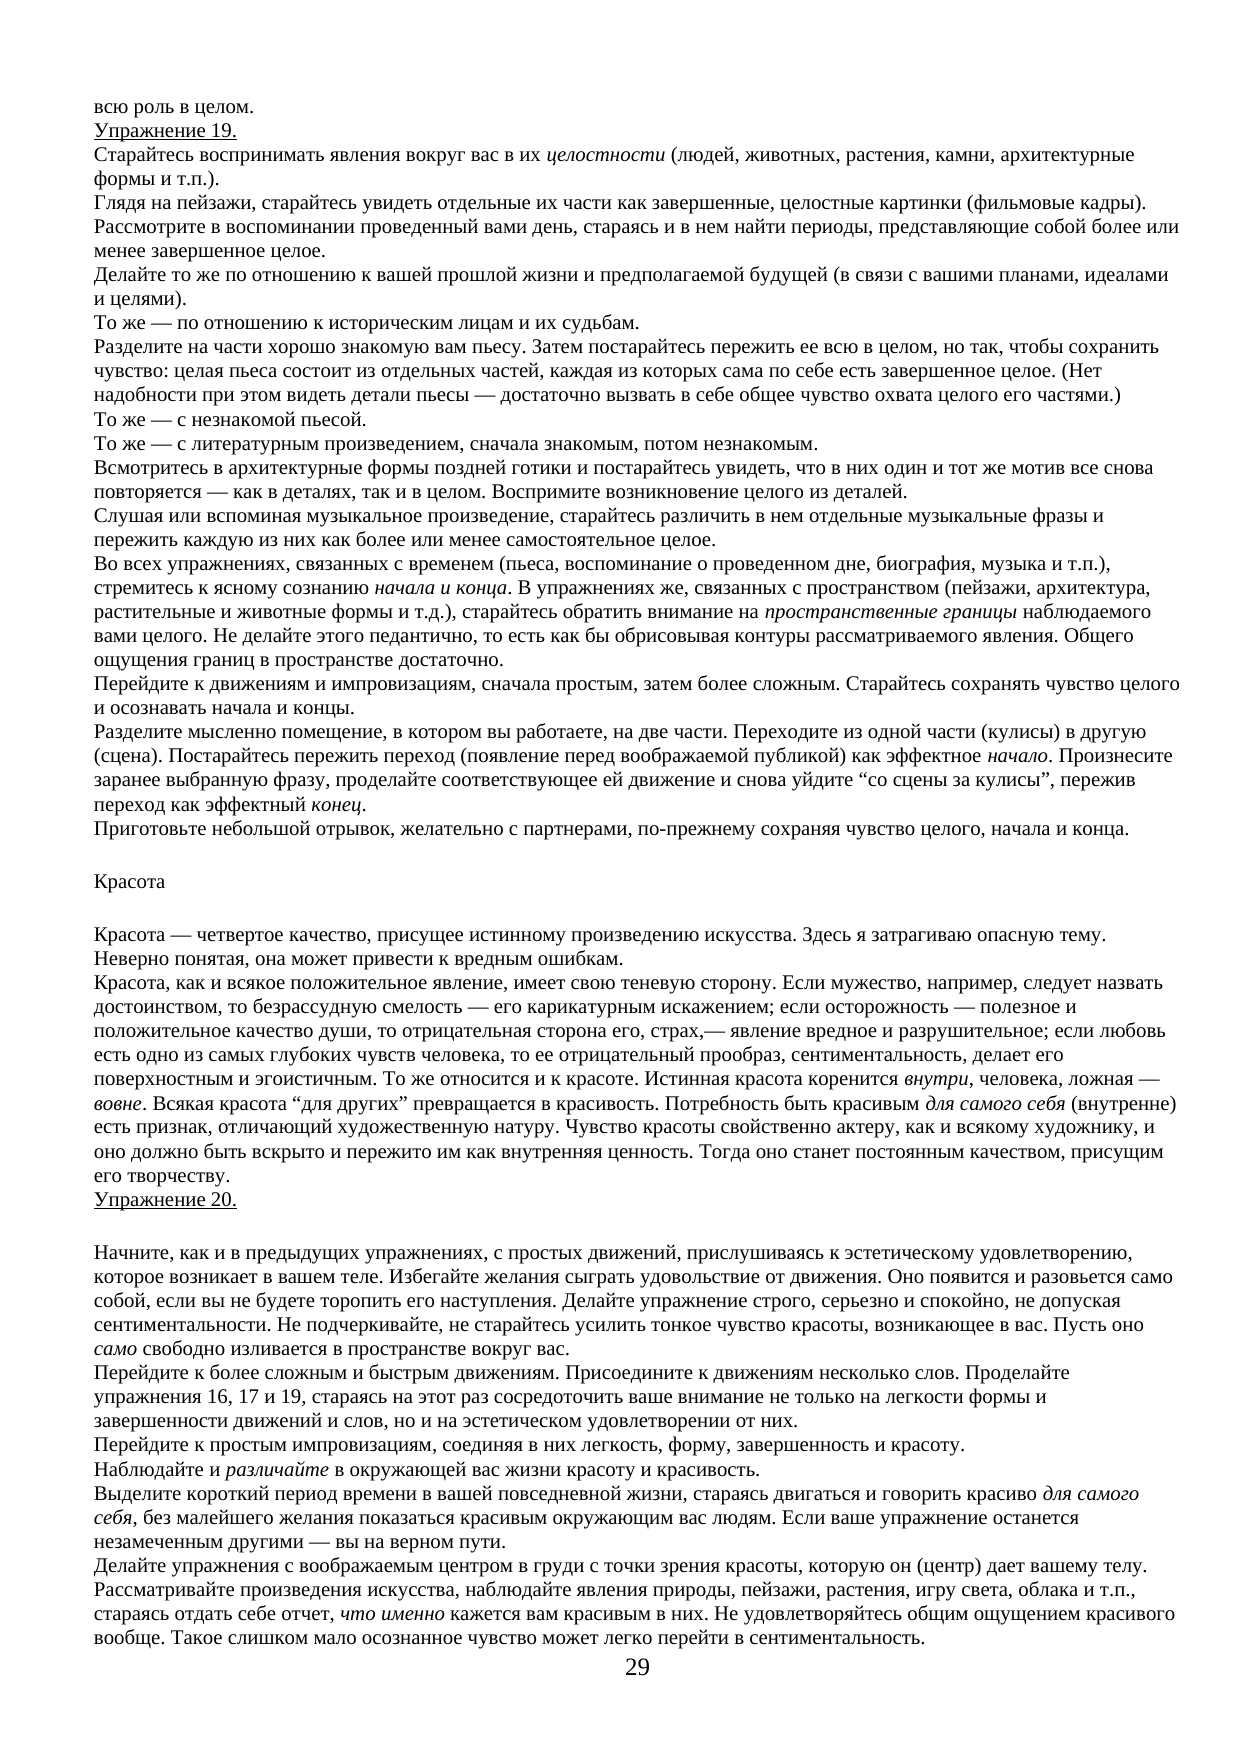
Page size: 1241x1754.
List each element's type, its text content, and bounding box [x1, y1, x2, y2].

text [94, 94, 1181, 839]
text Красота — четвертое качество, присущее истинному произведению искусства. Здесь я затрагиваю опасную тему. Неверно понятая, она может привести к вредным ошибкам. Красота, как и всякое положительное явление, имеет свою теневую сторону. Если мужество, например, следует назвать достоинством, то безрассудную смелость — его карикатурным искажением; если осторожность — полезное и положительное качество души, то отрицательная сторона его, страх,— явление вредное и разрушительное; если любовь есть одно из самых глубоких чувств человека, то ее отрицательный прообраз, сентиментальность, делает его поверхностным и эгоистичным. То же относится и к красоте. Истинная красота коренится внутри, человека, ложная — вовне. Всякая красота “для других” превращается в красивость. Потребность быть красивым для самого себя (внутренне) есть признак, отличающий художественную натуру. Чувство красоты свойственно актеру, как и всякому художнику, и оно должно быть вскрыто и пережито им как внутренняя ценность. Тогда оно станет постоянным качеством, присущим его творчеству. Упражнение 20. [94, 922, 1181, 1211]
text Красота [94, 869, 1181, 893]
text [94, 1240, 1181, 1649]
